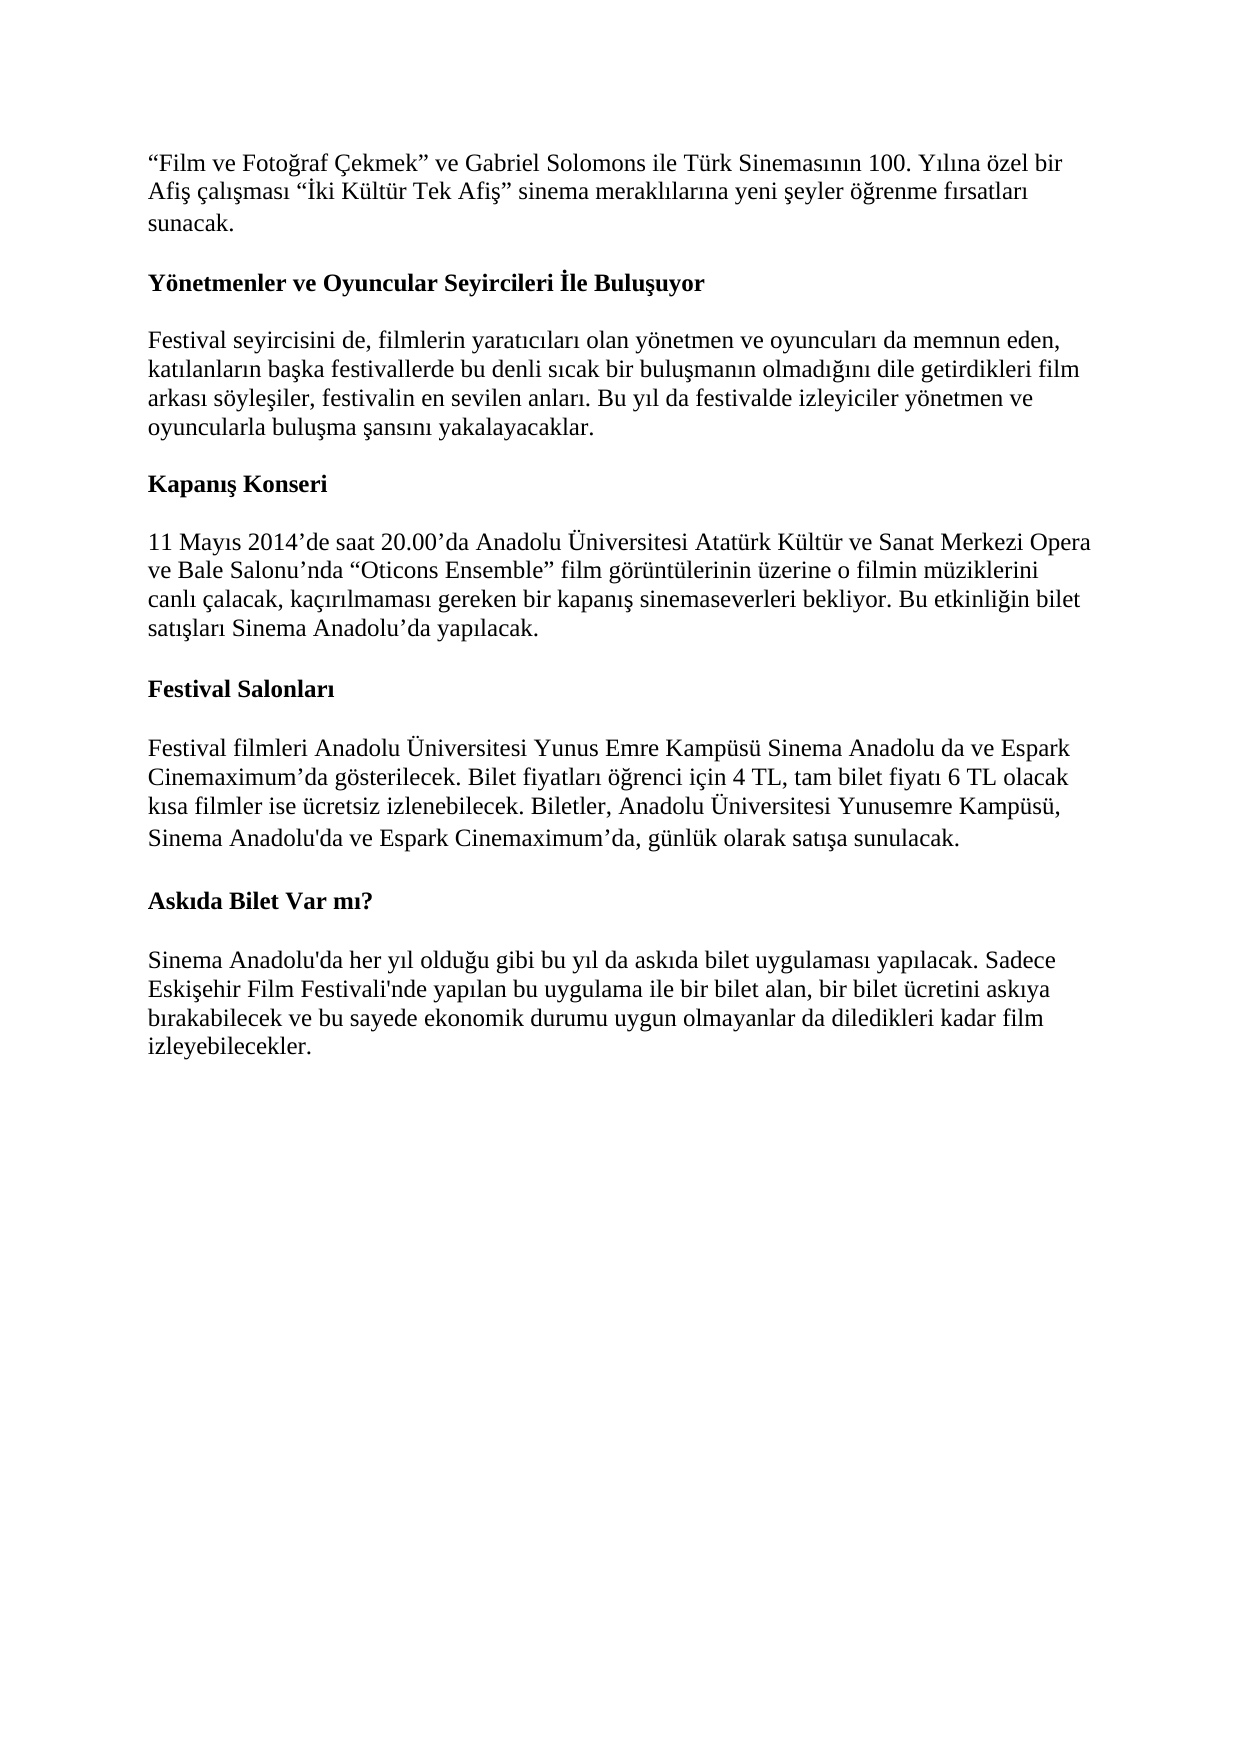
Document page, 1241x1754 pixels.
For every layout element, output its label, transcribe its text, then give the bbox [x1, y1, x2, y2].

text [148, 148, 1093, 239]
text 11 Mayıs 2014’de saat 20.00’da Anadolu Üniversitesi Atatürk Kültür ve Sanat Merkezi Opera ve Bale Salonu’nda “Oticons Ensemble” film görüntülerinin üzerine o filmin müziklerini canlı çalacak, kaçırılmaması gereken bir kapanış sinemaseverleri bekliyor. Bu etkinliğin bilet satışları Sinema Anadolu’da yapılacak. [148, 527, 1093, 642]
text Festival filmleri Anadolu Üniversitesi Yunus Emre Kampüsü Sinema Anadolu da ve Espark Cinemaximum’da gösterilecek. Bilet fiyatları öğrenci için 4 TL, tam bilet fiyatı 6 TL olacak kısa filmler ise ücretsiz izlenebilecek. Biletler, Anadolu Üniversitesi Yunusemre Kampüsü, Sinema Anadolu'da ve Espark Cinemaximum’da, günlük olarak satışa sunulacak. [148, 733, 1093, 853]
text Askıda Bilet Var mı? [148, 882, 1093, 916]
text Festival Salonları [148, 670, 1093, 704]
text Yönetmenler ve Oyuncular Seyircileri İle Buluşuyor [148, 268, 1093, 297]
text Kapanış Konseri [148, 469, 1093, 498]
text Festival seyircisini de, filmlerin yaratıcıları olan yönetmen ve oyuncuları da memnun eden, katılanların başka festivallerde bu denli sıcak bir buluşmanın olmadığını dile getirdikleri film arkası söyleşiler, festivalin en sevilen anları. Bu yıl da festivalde izleyiciler yönetmen ve oyuncularla buluşma şansını yakalayacaklar. [148, 325, 1093, 440]
text Sinema Anadolu'da her yıl olduğu gibi bu yıl da askıda bilet uygulaması yapılacak. Sadece Eskişehir Film Festivali'nde yapılan bu uygulama ile bir bilet alan, bir bilet ücretini askıya bırakabilecek ve bu sayede ekonomik durumu uygun olmayanlar da diledikleri kadar film izleyebilecekler. [148, 945, 1093, 1060]
